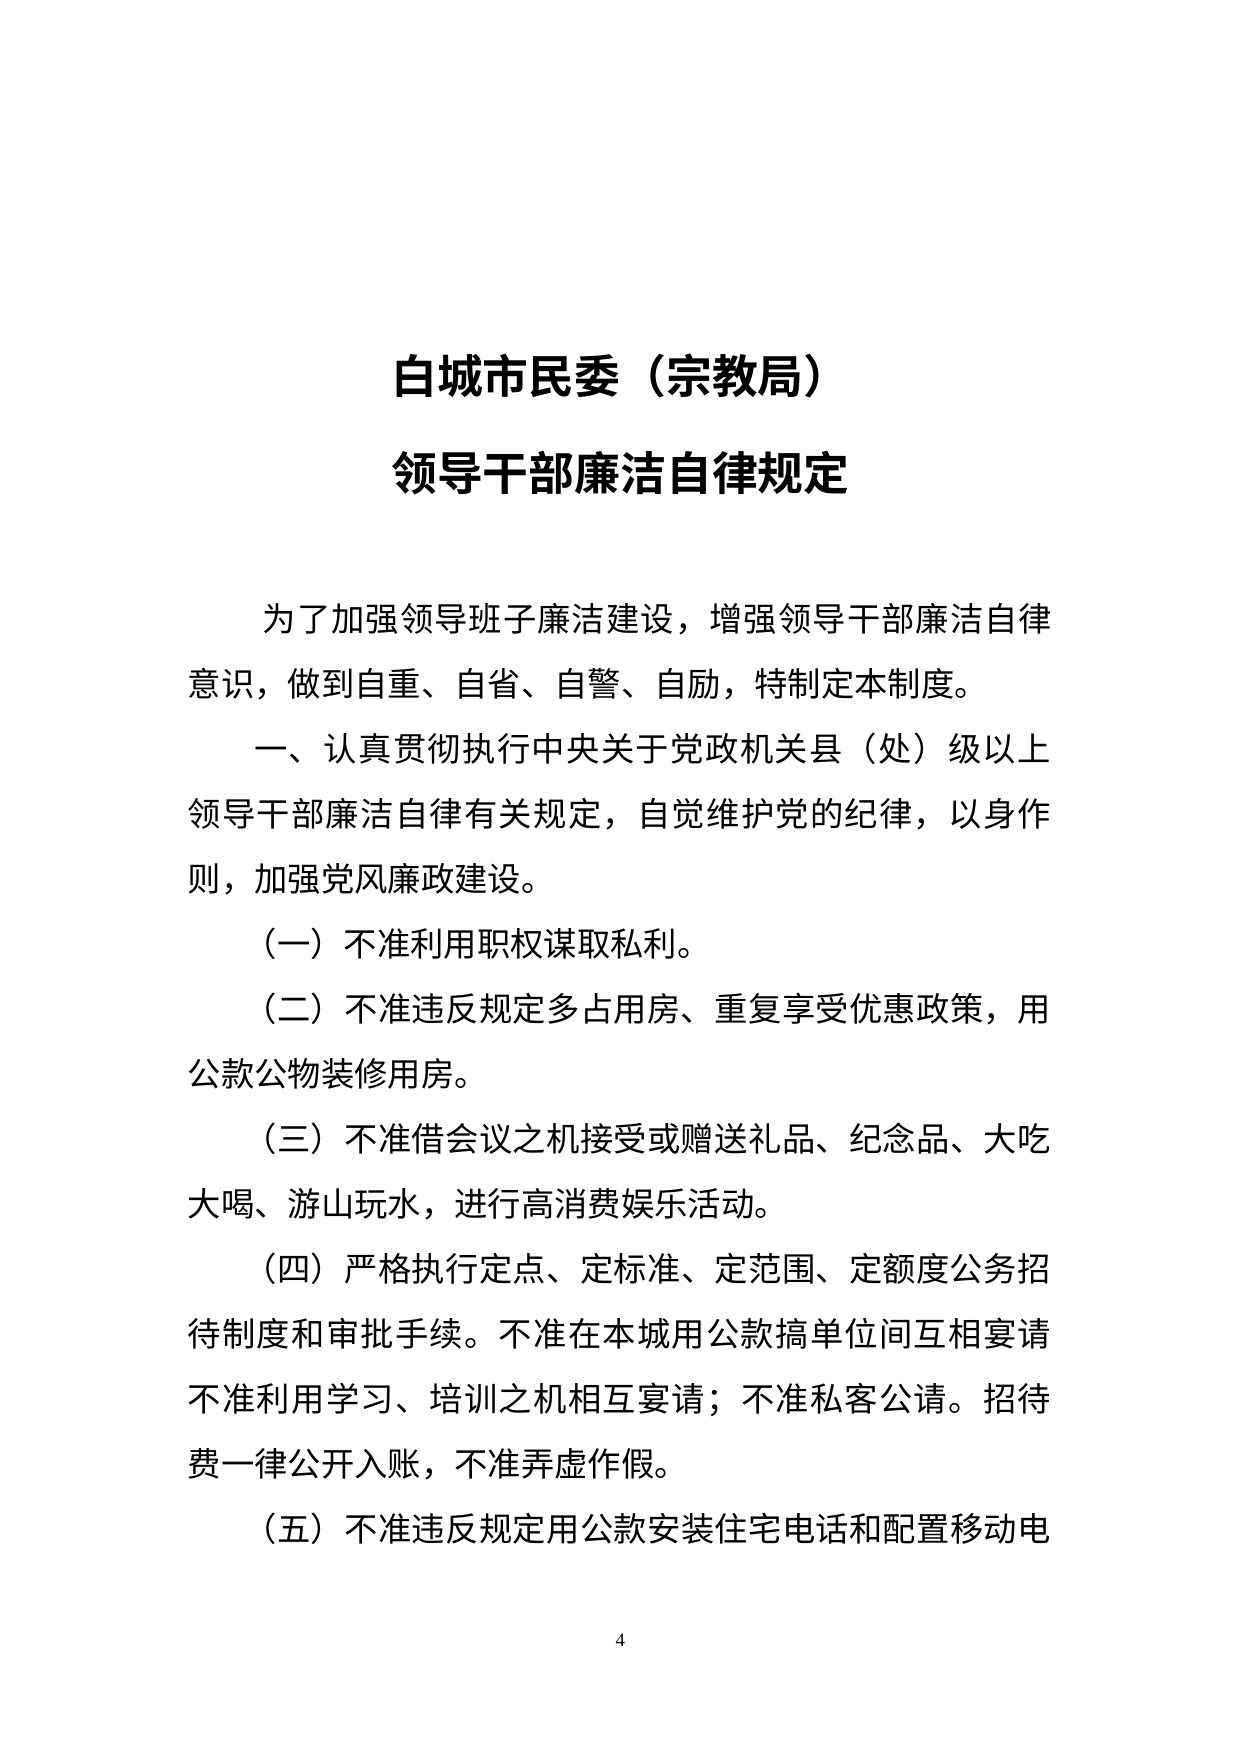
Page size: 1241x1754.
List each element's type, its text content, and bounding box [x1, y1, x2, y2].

text （四）严格执行定点、定标准、定范围、定额度公务招待制度和审批手续。不准在本城用公款搞单位间互相宴请；不准利用学习、培训之机相互宴请；不准私客公请。招待费一律公开入账，不准弄虚作假。 [187, 1234, 1053, 1494]
text 白城市民委（宗教局） [187, 324, 1053, 422]
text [187, 1494, 1053, 1559]
text 领导干部廉洁自律规定 [187, 422, 1053, 519]
text 为了加强领导班子廉洁建设，增强领导干部廉洁自律意识，做到自重、自省、自警、自励，特制定本制度。 [187, 584, 1053, 714]
text 一、认真贯彻执行中央关于党政机关县（处）级以上领导干部廉洁自律有关规定，自觉维护党的纪律，以身作则，加强党风廉政建设。 [187, 714, 1053, 909]
text （三）不准借会议之机接受或赠送礼品、纪念品、大吃大喝、游山玩水，进行高消费娱乐活动。 [187, 1104, 1053, 1234]
text （一）不准利用职权谋取私利。 [187, 909, 1053, 974]
text （二）不准违反规定多占用房、重复享受优惠政策，用公款公物装修用房。 [187, 974, 1053, 1104]
